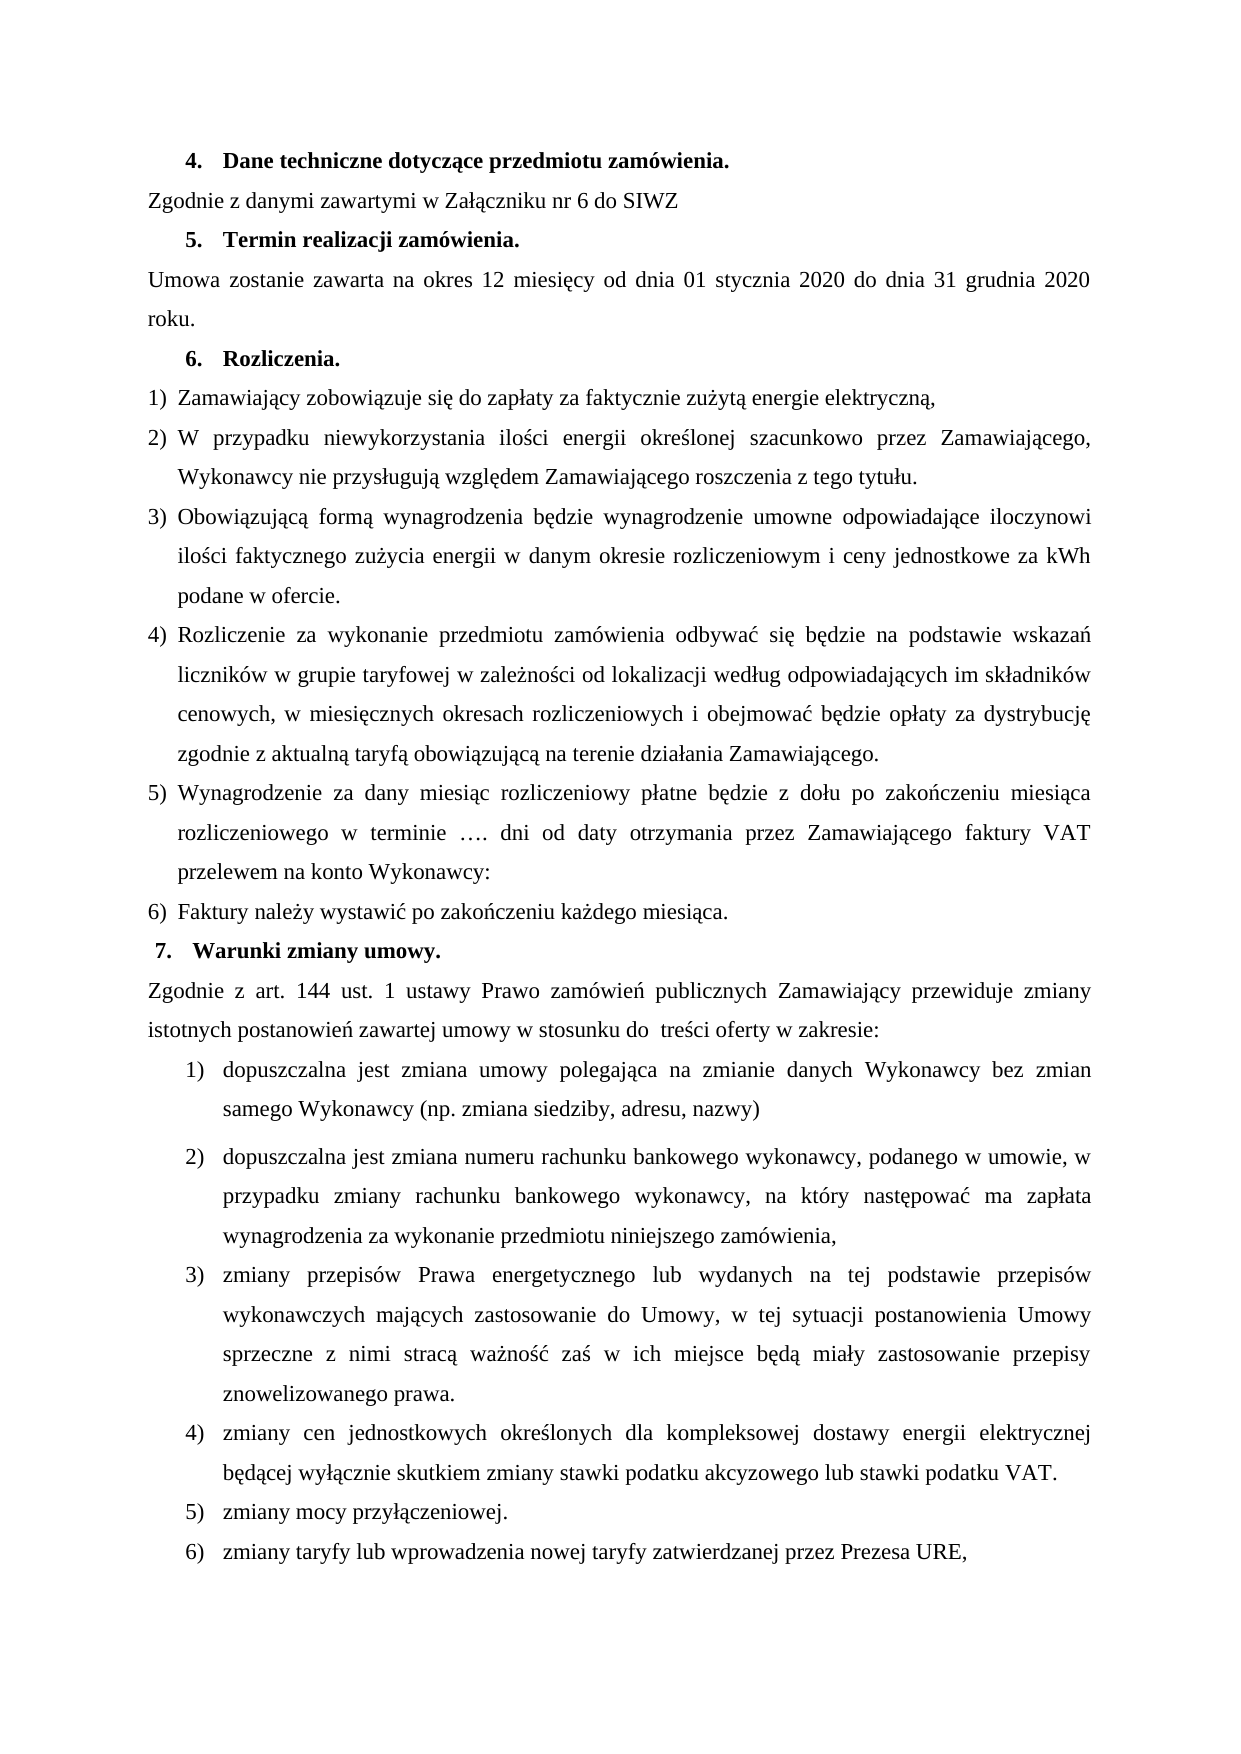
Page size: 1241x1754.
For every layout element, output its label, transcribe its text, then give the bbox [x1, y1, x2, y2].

list zmiany taryfy lub wprowadzenia nowej taryfy zatwierdzanej przez Prezesa URE, [185, 1538, 1093, 1564]
list Zamawiający zobowiązuje się do zapłaty za faktycznie zużytą energie elektryczną, [148, 384, 1093, 411]
list dopuszczalna jest zmiana numeru rachunku bankowego wykonawcy, podanego w umowie, w przypadku zmiany rachunku bankowego wykonawcy, na który następować ma zapłata wynagrodzenia za wykonanie przedmiotu niniejszego zamówienia, [185, 1143, 1093, 1248]
list zmiany mocy przyłączeniowej. [185, 1498, 1093, 1524]
list zmiany cen jednostkowych określonych dla kompleksowej dostawy energii elektrycznej będącej wyłącznie skutkiem zmiany stawki podatku akcyzowego lub stawki podatku VAT. [185, 1419, 1093, 1485]
list Termin realizacji zamówienia. [185, 227, 1093, 253]
list Wynagrodzenie za dany miesiąc rozliczeniowy płatne będzie z dołu po zakończeniu miesiąca rozliczeniowego w terminie …. dni od daty otrzymania przez Zamawiającego faktury VAT przelewem na konto Wykonawcy: [148, 779, 1093, 884]
list W przypadku niewykorzystania ilości energii określonej szacunkowo przez Zamawiającego, Wykonawcy nie przysługują względem Zamawiającego roszczenia z tego tytułu. [148, 424, 1093, 490]
text Zgodnie z art. 144 ust. 1 ustawy Prawo zamówień publicznych Zamawiający przewiduje zmiany istotnych postanowień zawartej umowy w stosunku do treści oferty w zakresie: [148, 977, 1093, 1042]
list Rozliczenie za wykonanie przedmiotu zamówienia odbywać się będzie na podstawie wskazań liczników w grupie taryfowej w zależności od lokalizacji według odpowiadających im składników cenowych, w miesięcznych okresach rozliczeniowych i obejmować będzie opłaty za dystrybucję zgodnie z aktualną taryfą obowiązującą na terenie działania Zamawiającego. [148, 621, 1093, 766]
text Umowa zostanie zawarta na okres 12 miesięcy od dnia 01 stycznia 2020 do dnia 31 grudnia 2020 roku. [148, 266, 1093, 332]
text Zgodnie z danymi zawartymi w Załączniku nr 6 do SIWZ [148, 187, 1093, 213]
list Faktury należy wystawić po zakończeniu każdego miesiąca. [148, 898, 1093, 924]
list zmiany przepisów Prawa energetycznego lub wydanych na tej podstawie przepisów wykonawczych mających zastosowanie do Umowy, w tej sytuacji postanowienia Umowy sprzeczne z nimi stracą ważność zaś w ich miejsce będą miały zastosowanie przepisy znowelizowanego prawa. [185, 1261, 1093, 1406]
list Dane techniczne dotyczące przedmiotu zamówienia. [185, 148, 1093, 174]
list Warunki zmiany umowy. [154, 937, 1093, 963]
list Obowiązującą formą wynagrodzenia będzie wynagrodzenie umowne odpowiadające iloczynowi ilości faktycznego zużycia energii w danym okresie rozliczeniowym i ceny jednostkowe za kWh podane w ofercie. [148, 503, 1093, 608]
list Rozliczenia. [185, 345, 1093, 371]
list dopuszczalna jest zmiana umowy polegająca na zmianie danych Wykonawcy bez zmian samego Wykonawcy (np. zmiana siedziby, adresu, nazwy) [185, 1056, 1093, 1121]
